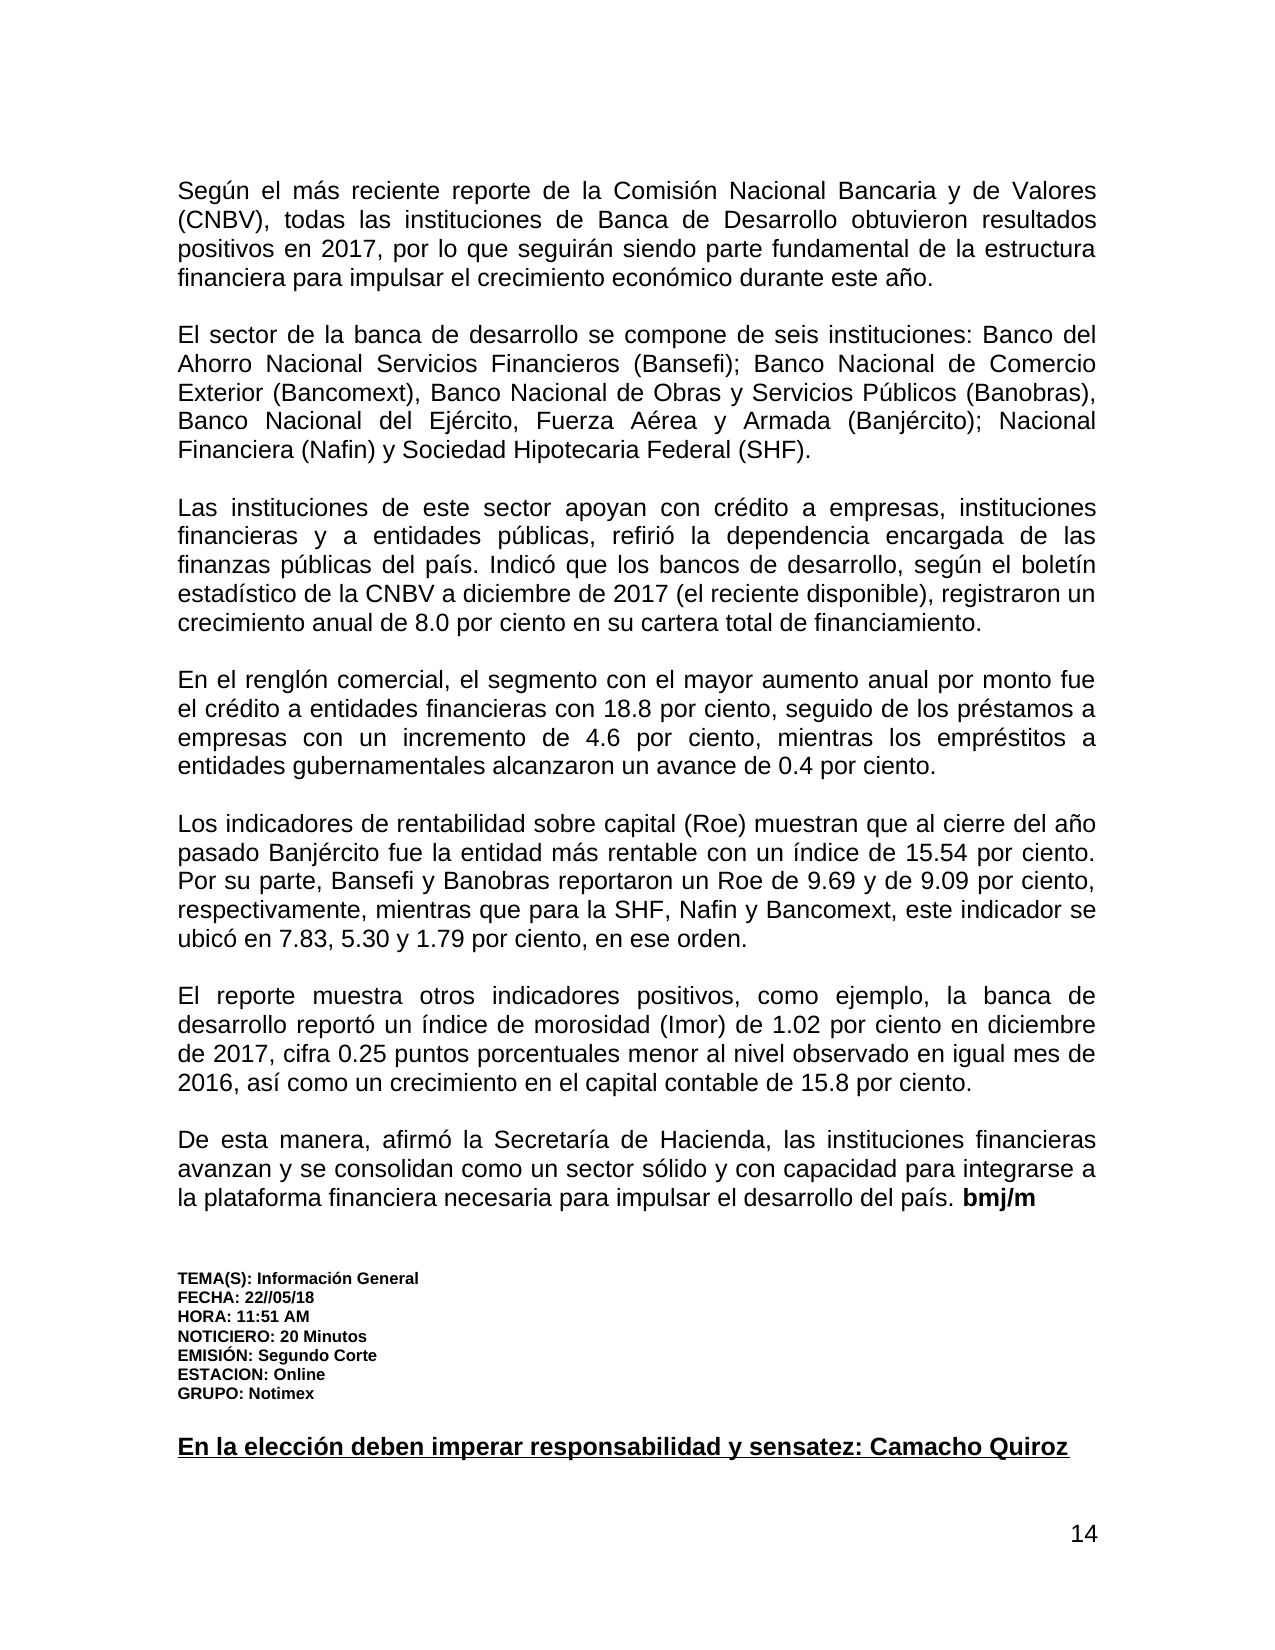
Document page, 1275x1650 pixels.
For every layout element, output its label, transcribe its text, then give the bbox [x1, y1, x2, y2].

text NOTICIERO: 20 Minutos [177, 1326, 1098, 1346]
text EMISIÓN: Segundo Corte [177, 1346, 1098, 1365]
text En la elección deben imperar responsabilidad y sensatez: Camacho Quiroz [177, 1432, 1098, 1461]
text El sector de la banca de desarrollo se compone de seis instituciones: Banco del Ahorro Nacional Servicios Financieros (Bansefi); Banco Nacional de Comercio Exterior (Bancomext), Banco Nacional de Obras y Servicios Públicos (Banobras), Banco Nacional del Ejército, Fuerza Aérea y Armada (Banjército); Nacional Financiera (Nafin) y Sociedad Hipotecaria Federal (SHF). [177, 320, 1098, 464]
text El reporte muestra otros indicadores positivos, como ejemplo, la banca de desarrollo reportó un índice de morosidad (Imor) de 1.02 por ciento en diciembre de 2017, cifra 0.25 puntos porcentuales menor al nivel observado en igual mes de 2016, así como un crecimiento en el capital contable de 15.8 por ciento. [177, 981, 1098, 1096]
text Según el más reciente reporte de la Comisión Nacional Bancaria y de Valores (CNBV), todas las instituciones de Banca de Desarrollo obtuvieron resultados positivos en 2017, por lo que seguirán siendo parte fundamental de la estructura financiera para impulsar el crecimiento económico durante este año. [177, 176, 1098, 291]
text De esta manera, afirmó la Secretaría de Hacienda, las instituciones financieras avanzan y se consolidan como un sector sólido y con capacidad para integrarse a la plataforma financiera necesaria para impulsar el desarrollo del país. bmj/m [177, 1125, 1098, 1211]
text TEMA(S): Información General [177, 1269, 1098, 1288]
text Las instituciones de este sector apoyan con crédito a empresas, instituciones financieras y a entidades públicas, refirió la dependencia encargada de las finanzas públicas del país. Indicó que los bancos de desarrollo, según el boletín estadístico de la CNBV a diciembre de 2017 (el reciente disponible), registraron un crecimiento anual de 8.0 por ciento en su cartera total de financiamiento. [177, 493, 1098, 636]
text FECHA: 22//05/18 [177, 1288, 1098, 1307]
text GRUPO: Notimex [177, 1384, 1098, 1403]
text HORA: 11:51 AM [177, 1307, 1098, 1326]
text Los indicadores de rentabilidad sobre capital (Roe) muestran que al cierre del año pasado Banjército fue la entidad más rentable con un índice de 15.54 por ciento. Por su parte, Bansefi y Banobras reportaron un Roe de 9.69 y de 9.09 por ciento, respectivamente, mientras que para la SHF, Nafin y Bancomext, este indicador se ubicó en 7.83, 5.30 y 1.79 por ciento, en ese orden. [177, 809, 1098, 953]
text ESTACION: Online [177, 1365, 1098, 1384]
text En el renglón comercial, el segmento con el mayor aumento anual por monto fue el crédito a entidades financieras con 18.8 por ciento, seguido de los préstamos a empresas con un incremento de 4.6 por ciento, mientras los empréstitos a entidades gubernamentales alcanzaron un avance de 0.4 por ciento. [177, 665, 1098, 780]
